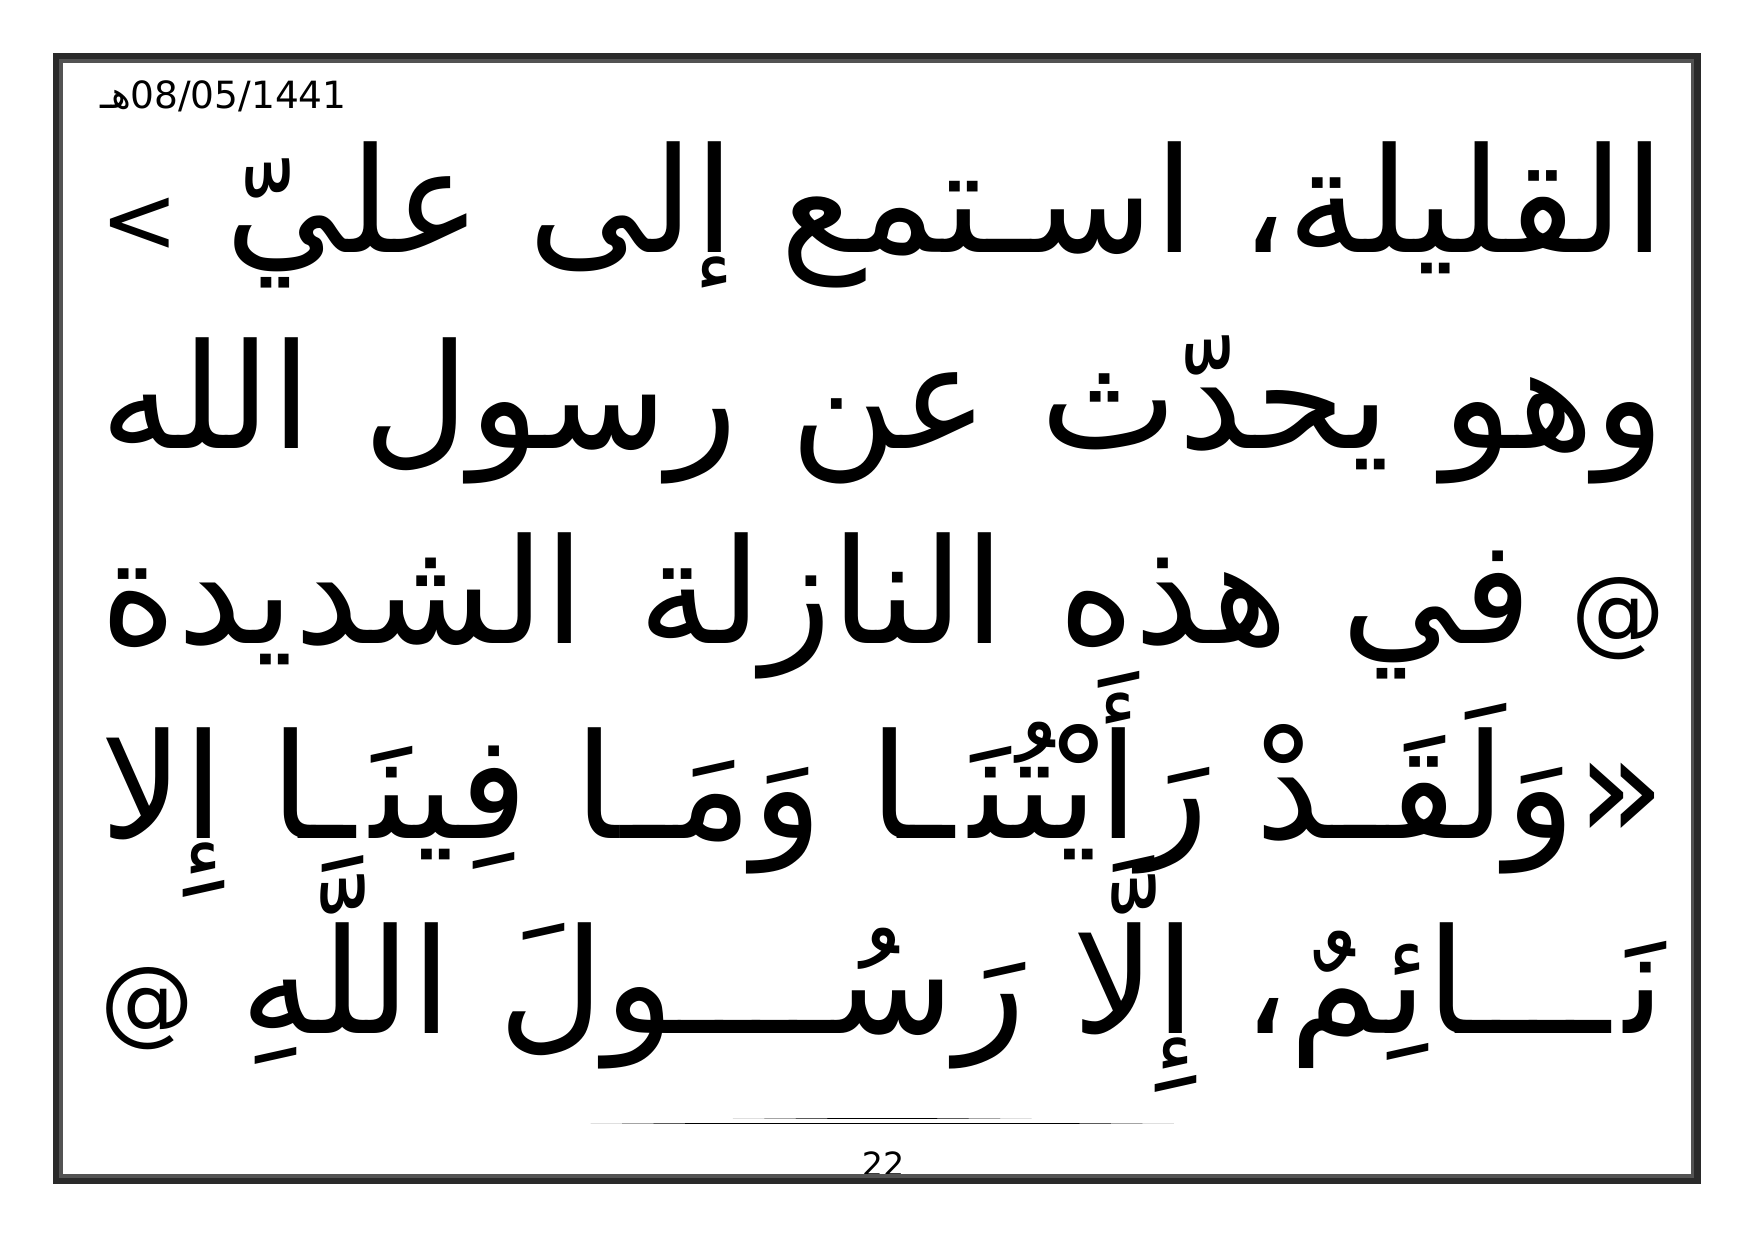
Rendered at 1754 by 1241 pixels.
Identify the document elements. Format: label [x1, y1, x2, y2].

text [100, 117, 1665, 1068]
